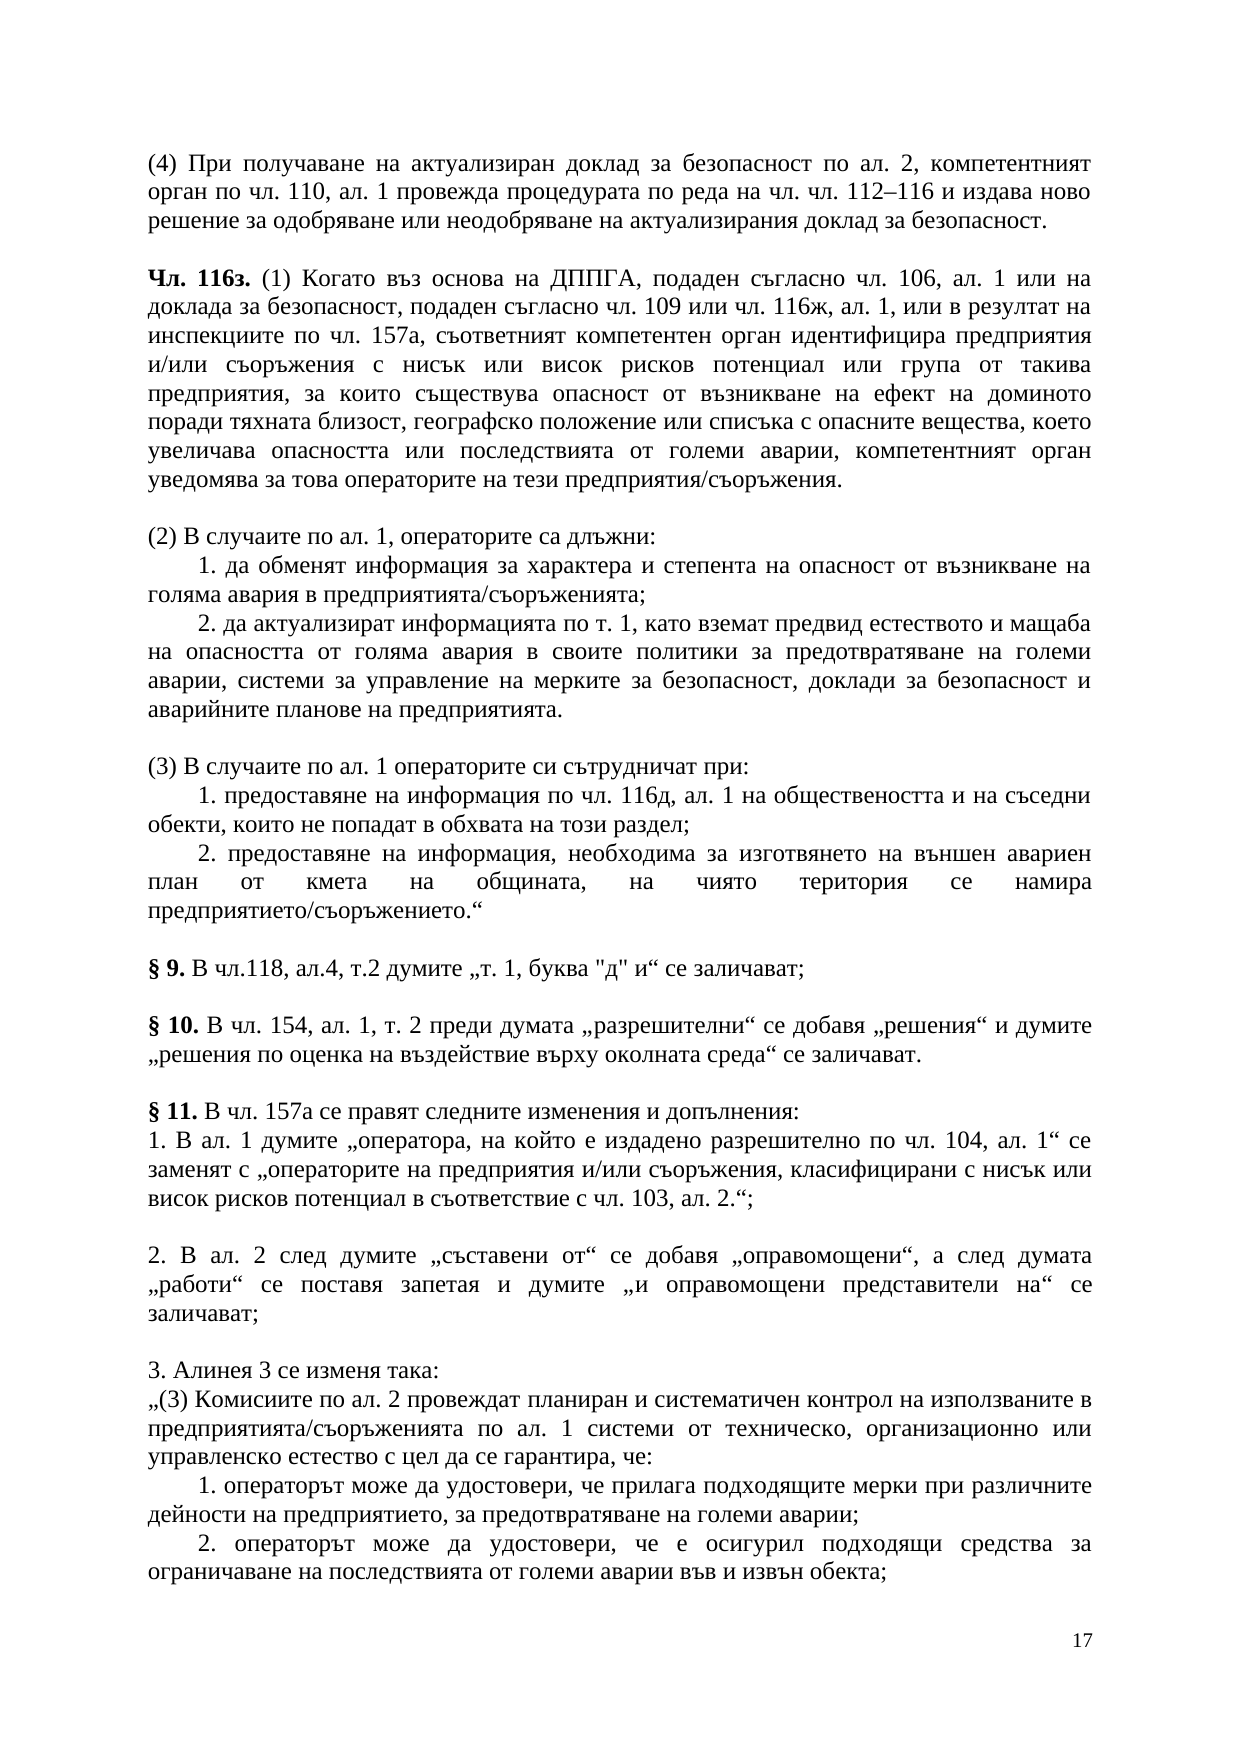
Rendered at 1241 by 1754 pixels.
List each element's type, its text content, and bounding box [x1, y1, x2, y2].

text „(3) Комисиите по ал. 2 провеждат планиран и систематичен контрол на използваните в предприятията/съоръженията по ал. 1 системи от техническо, организационно или управленско естество с цел да се гарантира, че: [148, 1384, 1093, 1470]
text § 9. В чл.118, ал.4, т.2 думите „т. 1, буква "д" и“ се заличават; [148, 953, 1093, 981]
text (2) В случаите по ал. 1, операторите са длъжни: [148, 521, 1093, 550]
text 2. предоставяне на информация, необходима за изготвянето на външен авариен план от кмета на общината, на чиято територия се намира предприятието/съоръжението.“ [148, 838, 1093, 924]
text Чл. 116з. (1) Когато въз основа на ДППГА, подаден съгласно чл. 106, ал. 1 или на доклада за безопасност, подаден съгласно чл. 109 или чл. 116ж, ал. 1, или в резултат на инспекциите по чл. 157а, съответният компетентен орган идентифицира предприятия и/или съоръжения с нисък или висок рисков потенциал или група от такива предприятия, за които съществува опасност от възникване на ефект на доминото поради тяхната близост, географско положение или списъка с опасните вещества, което увеличава опасността или последствията от големи аварии, компетентният орган уведомява за това операторите на тези предприятия/съоръжения. [148, 263, 1093, 493]
text 3. Алинея 3 се изменя така: [148, 1355, 1093, 1384]
text 1. да обменят информация за характера и степента на опасност от възникване на голяма авария в предприятията/съоръженията; [148, 550, 1093, 608]
text 1. операторът може да удостовери, че прилага подходящите мерки при различните дейности на предприятието, за предотвратяване на големи аварии; [148, 1470, 1093, 1528]
text 1. В ал. 1 думите „оператора, на който е издадено разрешително по чл. 104, ал. 1“ се заменят с „операторите на предприятия и/или съоръжения, класифицирани с нисък или висок рисков потенциал в съответствие с чл. 103, ал. 2.“; [148, 1125, 1093, 1211]
text § 10. В чл. 154, ал. 1, т. 2 преди думата „разрешителни“ се добавя „решения“ и думите „решения по оценка на въздействие върху околната среда“ се заличават. [148, 1010, 1093, 1068]
text § 11. В чл. 157а се правят следните изменения и допълнения: [148, 1096, 1093, 1125]
text (3) В случаите по ал. 1 операторите си сътрудничат при: [148, 751, 1093, 780]
text 1. предоставяне на информация по чл. 116д, ал. 1 на обществеността и на съседни обекти, които не попадат в обхвата на този раздел; [148, 780, 1093, 838]
text (4) При получаване на актуализиран доклад за безопасност по ал. 2, компетентният орган по чл. 110, ал. 1 провежда процедурата по реда на чл. чл. 112–116 и издава ново решение за одобряване или неодобряване на актуализирания доклад за безопасност. [148, 148, 1093, 234]
text 2. операторът може да удостовери, че е осигурил подходящи средства за ограничаване на последствията от големи аварии във и извън обекта; [148, 1528, 1093, 1585]
text 2. В ал. 2 след думите „съставени от“ се добавя „оправомощени“, а след думата „работи“ се поставя запетая и думите „и оправомощени представители на“ се заличават; [148, 1240, 1093, 1326]
text 2. да актуализират информацията по т. 1, като вземат предвид естеството и мащаба на опасността от голяма авария в своите политики за предотвратяване на големи аварии, системи за управление на мерките за безопасност, доклади за безопасност и аварийните планове на предприятията. [148, 608, 1093, 723]
